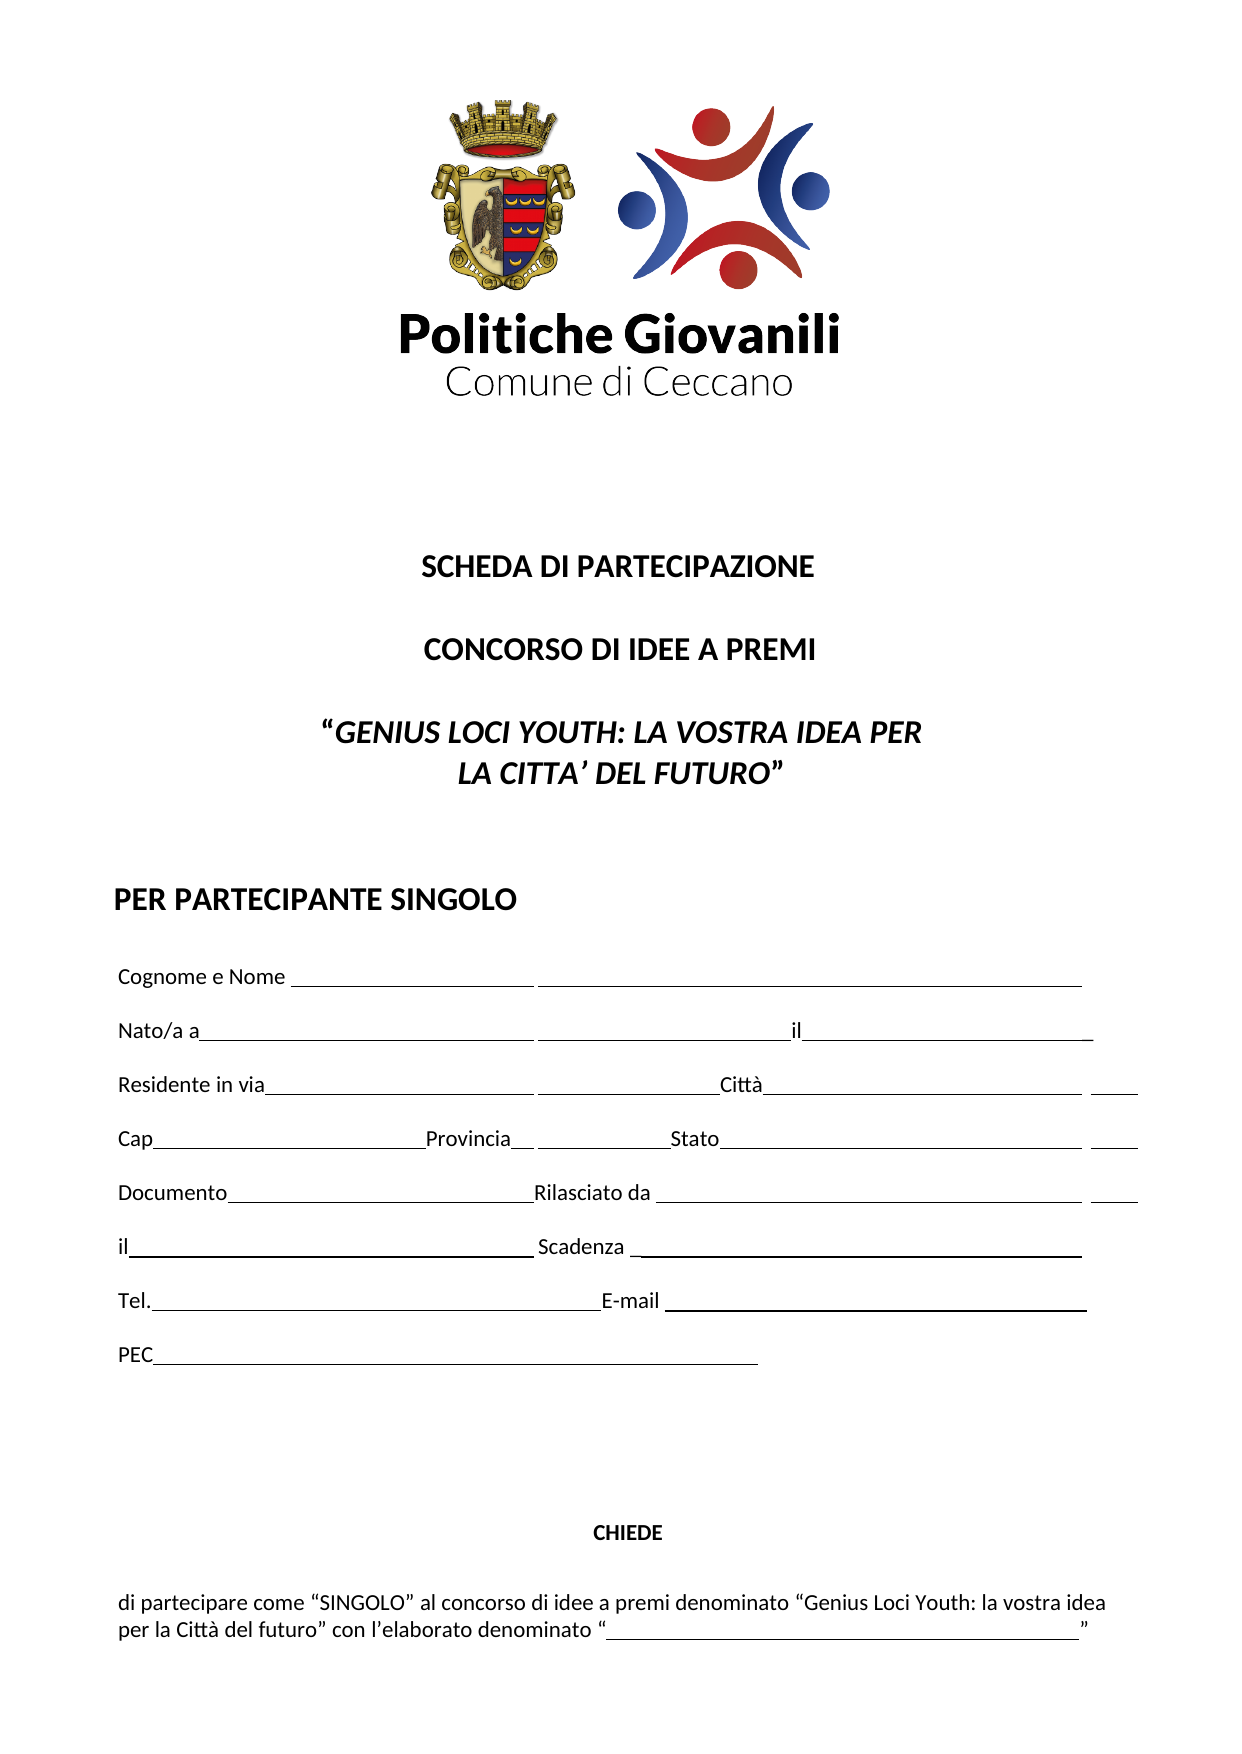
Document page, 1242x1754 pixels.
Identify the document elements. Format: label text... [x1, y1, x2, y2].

text Tel. E-mail [118, 1286, 1148, 1314]
text di partecipare come “SINGOLO” al concorso di idee a premi denominato “Genius Loci Youth: la vostra idea per la Città del futuro” con l’elaborato denominato “ ” [118, 1589, 1138, 1643]
text PEC [118, 1340, 1148, 1368]
picture [400, 100, 839, 396]
text “GENIUS LOCI YOUTH: LA VOSTRA IDEA PER LA CITTA’ DEL FUTURO” [301, 711, 942, 793]
subtitle PER PARTECIPANTE SINGOLO [114, 878, 1148, 918]
subtitle CHIEDE [301, 1518, 955, 1546]
text Cognome e Nome Nato/a a il _ Residente in via Città Cap Provincia Stato Documento Rilasciato da il Scadenza _ [118, 962, 1138, 1260]
subtitle SCHEDA DI PARTECIPAZIONE CONCORSO DI IDEE A PREMI [419, 545, 817, 668]
